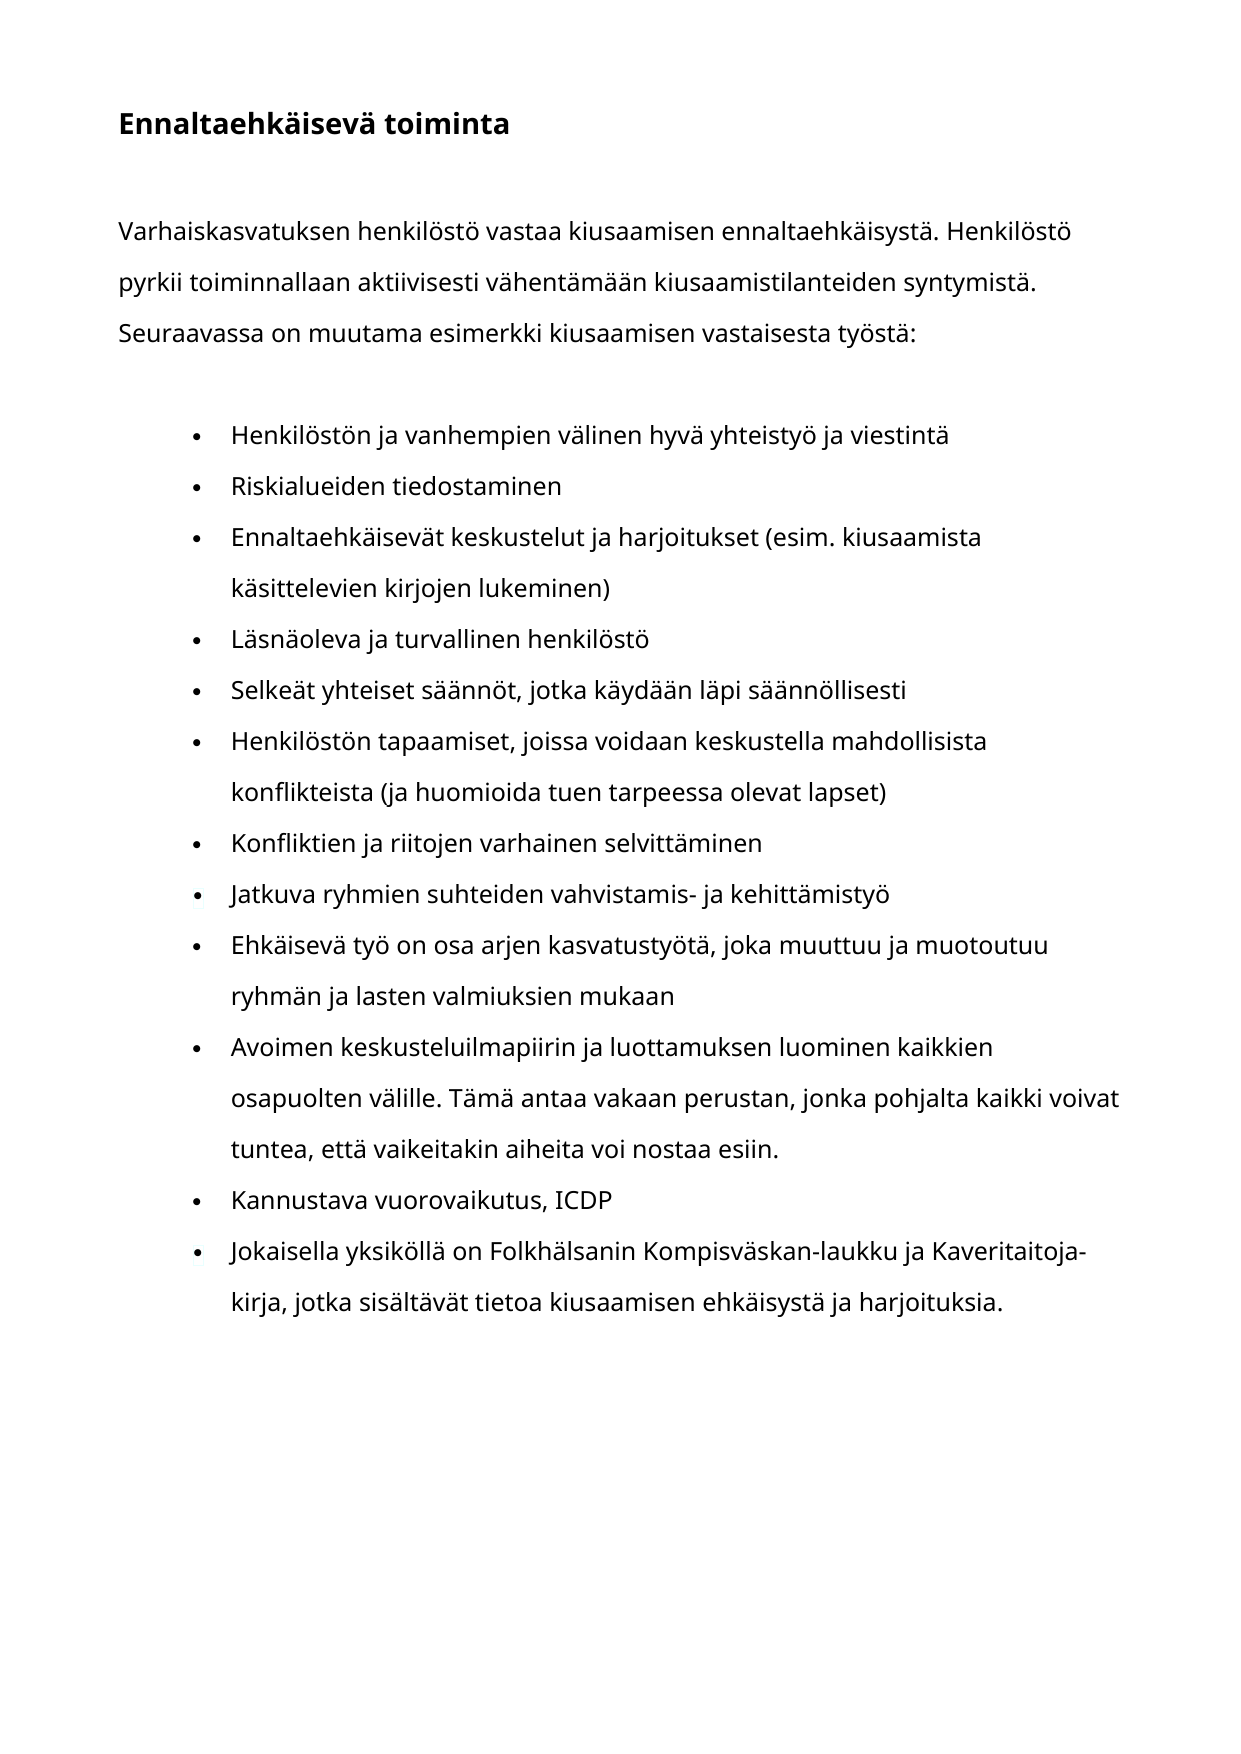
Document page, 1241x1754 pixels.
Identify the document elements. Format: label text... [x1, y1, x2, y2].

list Kannustava vuorovaikutus, ICDP [193, 1183, 1122, 1217]
list Avoimen keskusteluilmapiirin ja luottamuksen luominen kaikkien osapuolten välille. Tämä antaa vakaan perustan, jonka pohjalta kaikki voivat tuntea, että vaikeitakin aiheita voi nostaa esiin. [193, 1030, 1122, 1166]
text Varhaiskasvatuksen henkilöstö vastaa kiusaamisen ennaltaehkäisystä. Henkilöstö pyrkii toiminnallaan aktiivisesti vähentämään kiusaamistilanteiden syntymistä. Seuraavassa on muutama esimerkki kiusaamisen vastaisesta työstä: [118, 213, 1122, 349]
subtitle Ennaltaehkäisevä toiminta [118, 103, 1122, 143]
list Ennaltaehkäisevät keskustelut ja harjoitukset (esim. kiusaamista käsittelevien kirjojen lukeminen) [193, 519, 1122, 604]
list Läsnäoleva ja turvallinen henkilöstö [193, 622, 1122, 656]
list Konfliktien ja riitojen varhainen selvittäminen [193, 826, 1122, 860]
list Henkilöstön ja vanhempien välinen hyvä yhteistyö ja viestintä [193, 417, 1122, 451]
list Selkeät yhteiset säännöt, jotka käydään läpi säännöllisesti [193, 673, 1122, 707]
list Riskialueiden tiedostaminen [193, 468, 1122, 502]
list Jokaisella yksiköllä on Folkhälsanin Kompisväskan-laukku ja Kaveritaitoja-kirja, jotka sisältävät tietoa kiusaamisen ehkäisystä ja harjoituksia. [193, 1234, 1122, 1404]
list Ehkäisevä työ on osa arjen kasvatustyötä, joka muuttuu ja muotoutuu ryhmän ja lasten valmiuksien mukaan [193, 928, 1122, 1013]
list Jatkuva ryhmien suhteiden vahvistamis- ja kehittämistyö [193, 877, 1122, 911]
list Henkilöstön tapaamiset, joissa voidaan keskustella mahdollisista konflikteista (ja huomioida tuen tarpeessa olevat lapset) [193, 724, 1122, 809]
